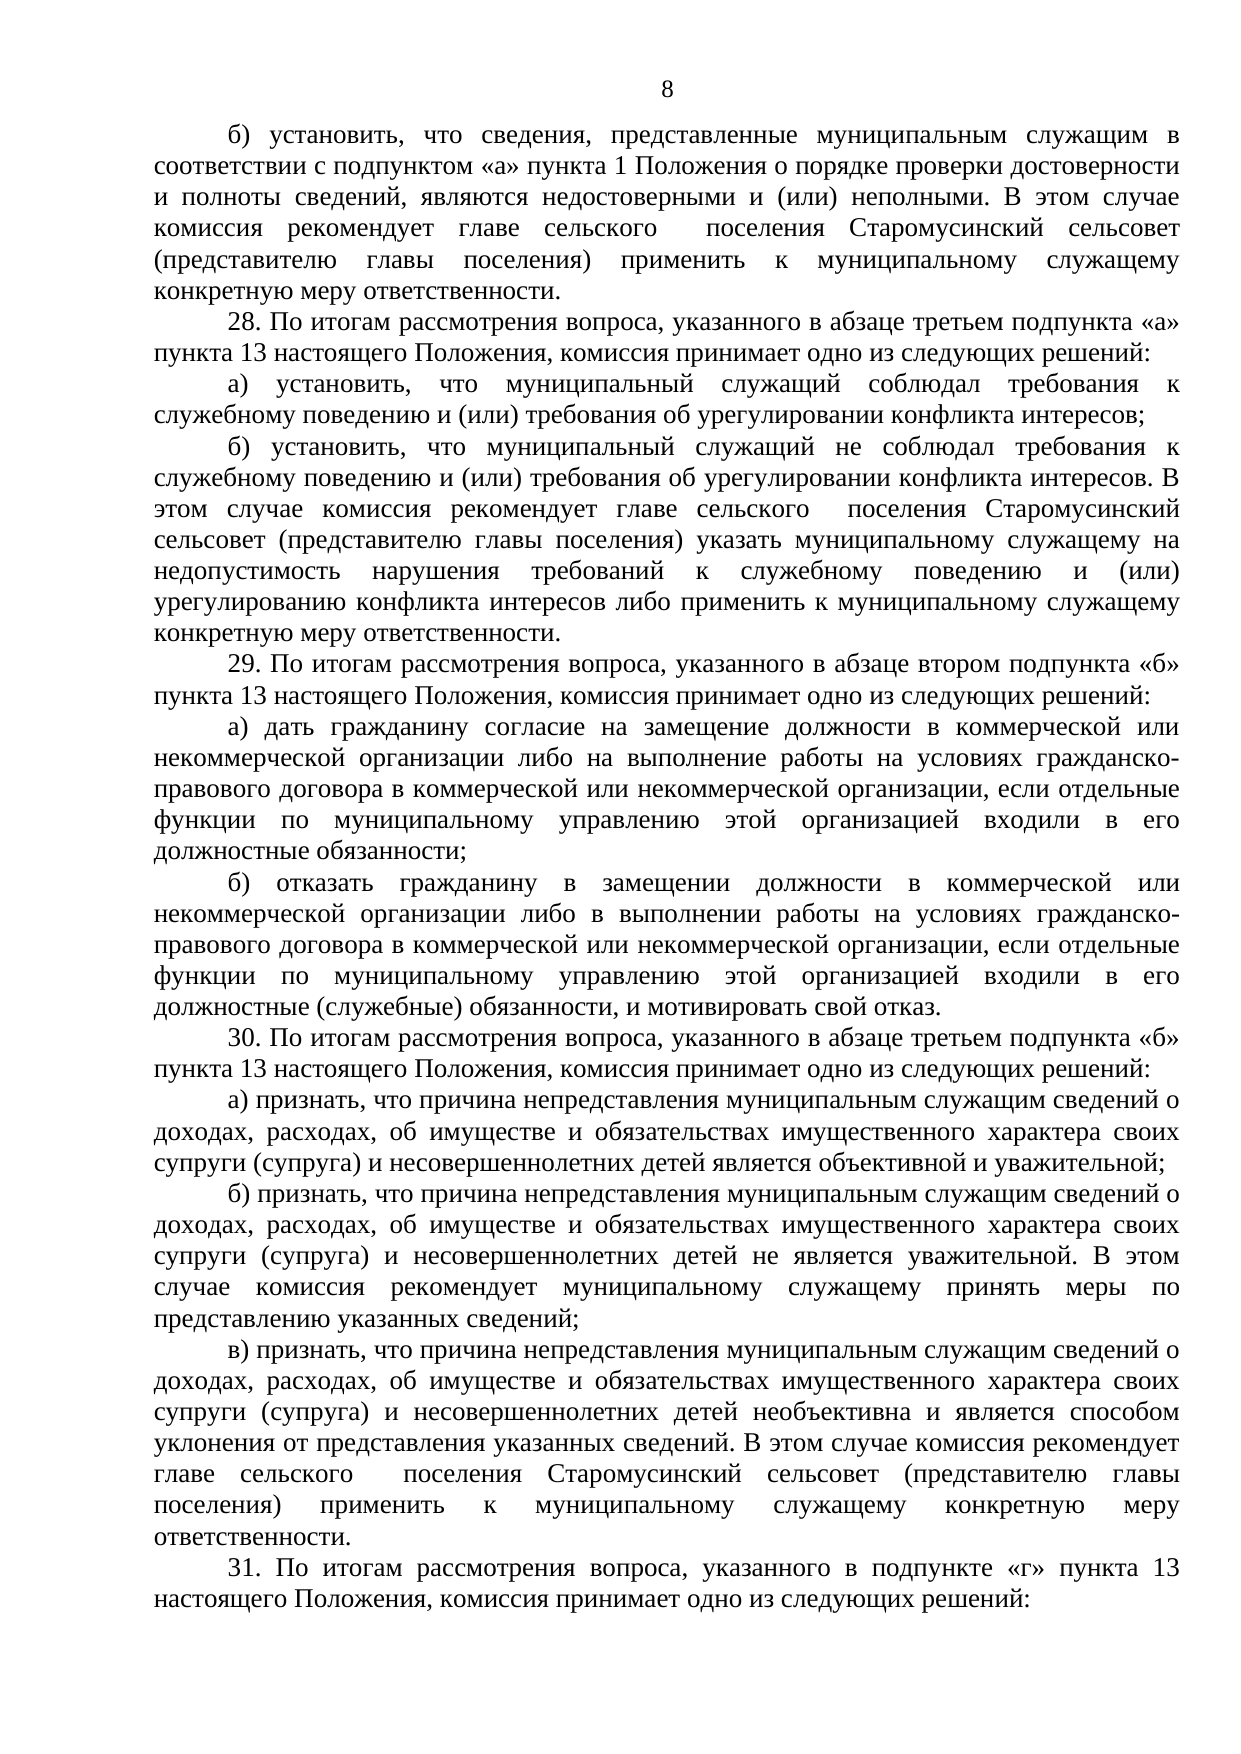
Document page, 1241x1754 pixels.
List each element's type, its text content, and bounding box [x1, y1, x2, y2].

text б) признать, что причина непредставления муниципальным служащим сведений о доходах, расходах, об имуществе и обязательствах имущественного характера своих супруги (супруга) и несовершеннолетних детей не является уважительной. В этом случае комиссия рекомендует муниципальному служащему принять меры по представлению указанных сведений; [153, 1177, 1181, 1333]
text 29. По итогам рассмотрения вопроса, указанного в абзаце втором подпункта «б» пункта 13 настоящего Положения, комиссия принимает одно из следующих решений: [153, 648, 1181, 710]
text 30. По итогам рассмотрения вопроса, указанного в абзаце третьем подпункта «б» пункта 13 настоящего Положения, комиссия принимает одно из следующих решений: [153, 1021, 1181, 1084]
text б) установить, что сведения, представленные муниципальным служащим в соответствии с подпунктом «а» пункта 1 Положения о порядке проверки достоверности и полноты сведений, являются недостоверными и (или) неполными. В этом случае комиссия рекомендует главе сельского поселения Старомусинский сельсовет (представителю главы поселения) применить к муниципальному служащему конкретную меру ответственности. [153, 118, 1181, 305]
text а) дать гражданину согласие на замещение должности в коммерческой или некоммерческой организации либо на выполнение работы на условиях гражданско-правового договора в коммерческой или некоммерческой организации, если отдельные функции по муниципальному управлению этой организацией входили в его должностные обязанности; [153, 710, 1181, 866]
text в) признать, что причина непредставления муниципальным служащим сведений о доходах, расходах, об имуществе и обязательствах имущественного характера своих супруги (супруга) и несовершеннолетних детей необъективна и является способом уклонения от представления указанных сведений. В этом случае комиссия рекомендует главе сельского поселения Старомусинский сельсовет (представителю главы поселения) применить к муниципальному служащему конкретную меру ответственности. [153, 1333, 1181, 1551]
text а) установить, что муниципальный служащий соблюдал требования к служебному поведению и (или) требования об урегулировании конфликта интересов; [153, 367, 1181, 429]
text а) признать, что причина непредставления муниципальным служащим сведений о доходах, расходах, об имуществе и обязательствах имущественного характера своих супруги (супруга) и несовершеннолетних детей является объективной и уважительной; [153, 1084, 1181, 1177]
text б) установить, что муниципальный служащий не соблюдал требования к служебному поведению и (или) требования об урегулировании конфликта интересов. В этом случае комиссия рекомендует главе сельского поселения Старомусинский сельсовет (представителю главы поселения) указать муниципальному служащему на недопустимость нарушения требований к служебному поведению и (или) урегулированию конфликта интересов либо применить к муниципальному служащему конкретную меру ответственности. [153, 429, 1181, 648]
text б) отказать гражданину в замещении должности в коммерческой или некоммерческой организации либо в выполнении работы на условиях гражданско-правового договора в коммерческой или некоммерческой организации, если отдельные функции по муниципальному управлению этой организацией входили в его должностные (служебные) обязанности, и мотивировать свой отказ. [153, 866, 1181, 1021]
text 31. По итогам рассмотрения вопроса, указанного в подпункте «г» пункта 13 настоящего Положения, комиссия принимает одно из следующих решений: [153, 1551, 1181, 1613]
text 28. По итогам рассмотрения вопроса, указанного в абзаце третьем подпункта «а» пункта 13 настоящего Положения, комиссия принимает одно из следующих решений: [153, 305, 1181, 367]
